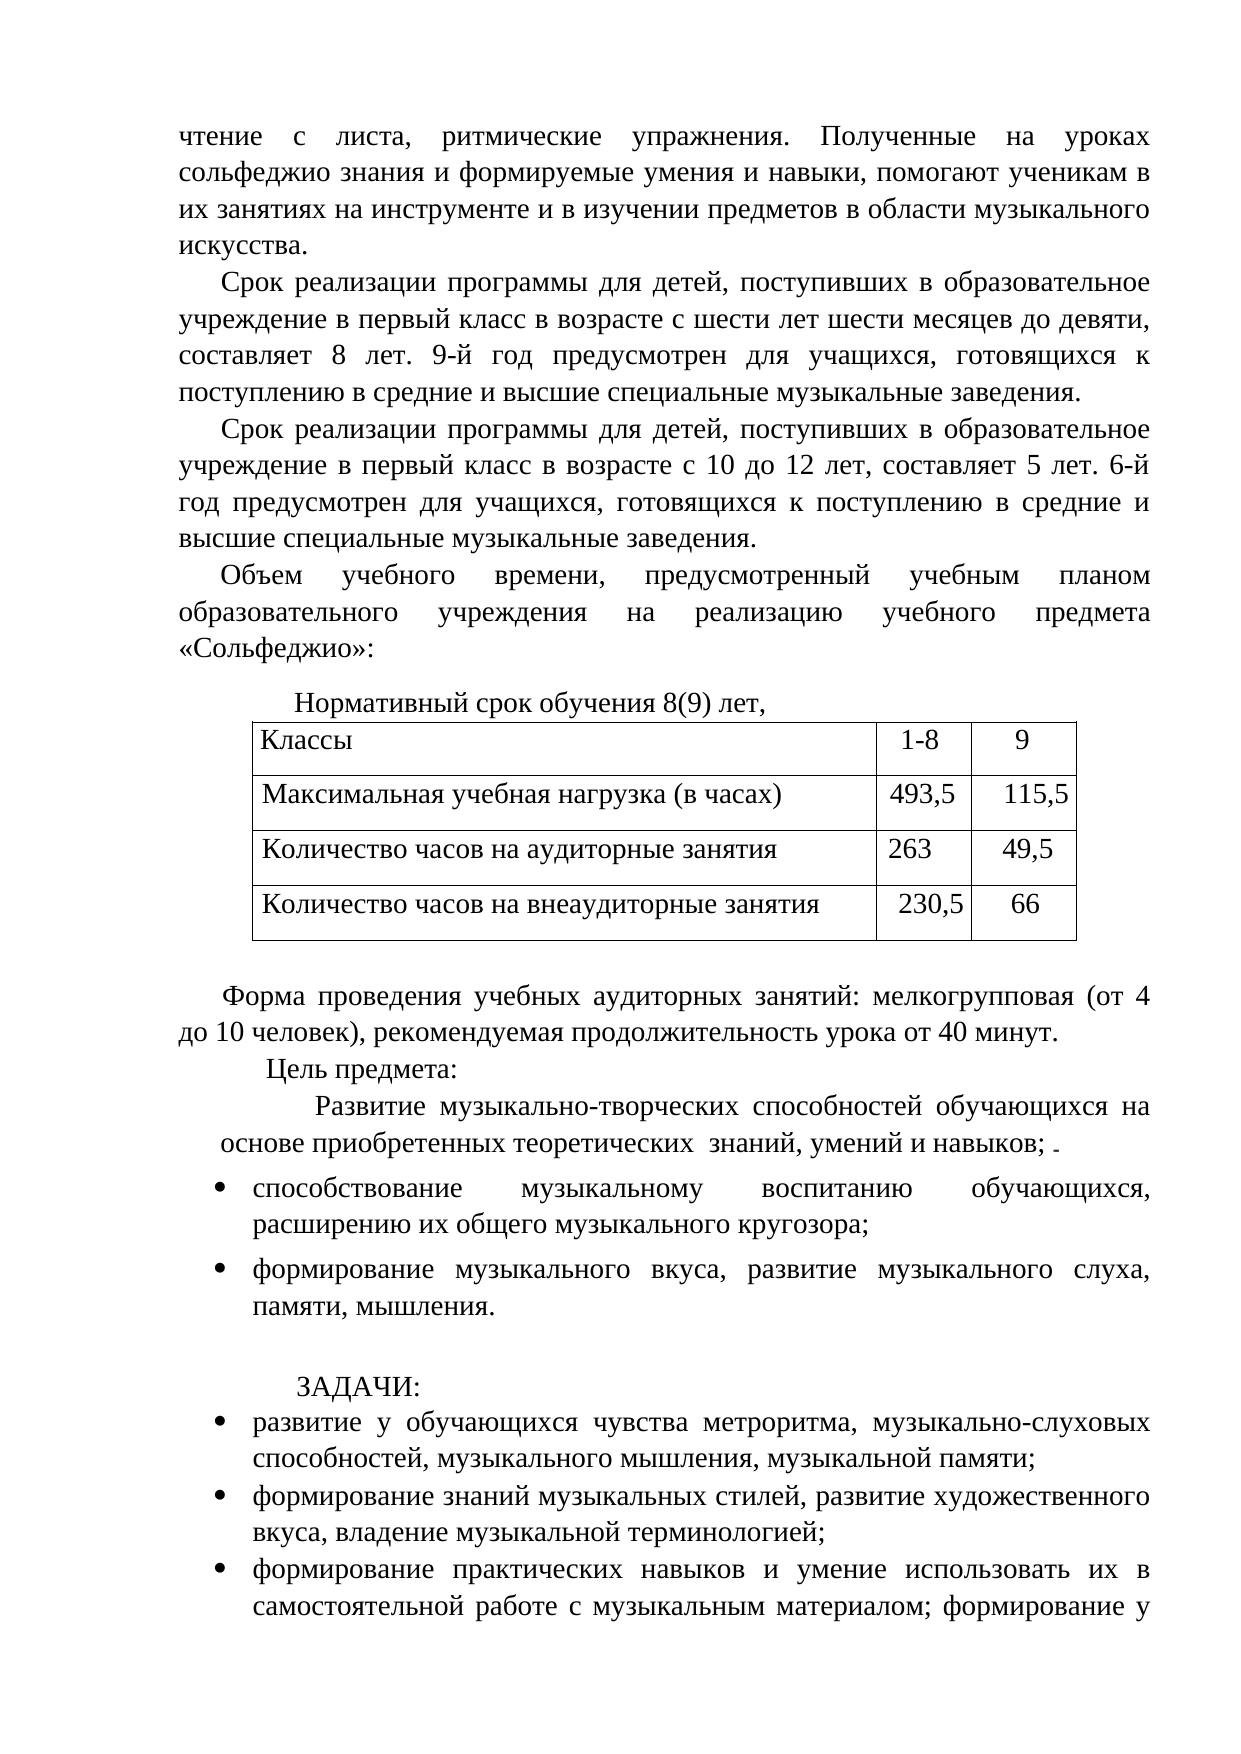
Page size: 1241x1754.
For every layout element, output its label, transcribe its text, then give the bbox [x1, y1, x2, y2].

text Срок реализации программы для детей, поступивших в образовательное учреждение в первый класс в возрасте с 10 до 12 лет, составляет 5 лет. 6-й год предусмотрен для учащихся, готовящихся к поступлению в средние и высшие специальные музыкальные заведения. [178, 411, 1151, 554]
table_cell 115,5 [1002, 776, 1076, 830]
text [178, 118, 1151, 261]
table_cell 49,5 [1002, 831, 1076, 885]
text Объем учебного времени, предусмотренный учебным планом образовательного учреждения на реализацию учебного предмета «Сольфеджио»: [178, 557, 1151, 664]
table_cell 263 [888, 831, 971, 885]
list развитие у обучающихся чувства метроритма, музыкально-слуховых способностей, музыкального мышления, музыкальной памяти; [215, 1404, 1151, 1474]
table_cell 230,5 [888, 886, 971, 940]
table_cell [877, 776, 888, 830]
table_cell [972, 831, 1002, 885]
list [215, 1551, 1151, 1621]
table_cell [877, 831, 888, 885]
list формирование музыкального вкуса, развитие музыкального слуха, памяти, мышления. [215, 1252, 1151, 1322]
text ЗАДАЧИ: [179, 1369, 1152, 1402]
table_header 1-8 [888, 723, 971, 775]
table_header [972, 723, 1002, 775]
list способствование музыкальному воспитанию обучающихся, расширению их общего музыкального кругозора; [215, 1170, 1151, 1240]
table_cell Количество часов на аудиторные занятия [253, 831, 876, 885]
text Цель предмета: [178, 1051, 1151, 1085]
text Развитие музыкально-творческих способностей обучающихся на основе приобретенных теоретических знаний, умений и навыков; [220, 1088, 1151, 1158]
table_header Классы [253, 723, 876, 775]
table_header [877, 723, 888, 775]
table_cell [972, 776, 1002, 830]
table_cell [877, 886, 888, 940]
table_cell Максимальная учебная нагрузка (в часах) [253, 776, 876, 830]
text Форма проведения учебных аудиторных занятий: мелкогрупповая (от 4 до 10 человек), рекомендуемая продолжительность урока от 40 минут. [178, 978, 1151, 1048]
list формирование знаний музыкальных стилей, развитие художественного вкуса, владение музыкальной терминологией; [215, 1478, 1151, 1548]
table_cell 66 [1002, 886, 1076, 940]
text Нормативный срок обучения 8(9) лет, [177, 685, 1152, 718]
table_cell Количество часов на внеаудиторные занятия [253, 886, 876, 940]
text Срок реализации программы для детей, поступивших в образовательное учреждение в первый класс в возрасте с шести лет шести месяцев до девяти, составляет 8 лет. 9-й год предусмотрен для учащихся, готовящихся к поступлению в средние и высшие специальные музыкальные заведения. [178, 264, 1151, 407]
table_header 9 [1002, 723, 1076, 775]
table_cell 493,5 [888, 776, 971, 830]
table_cell [972, 886, 1002, 940]
